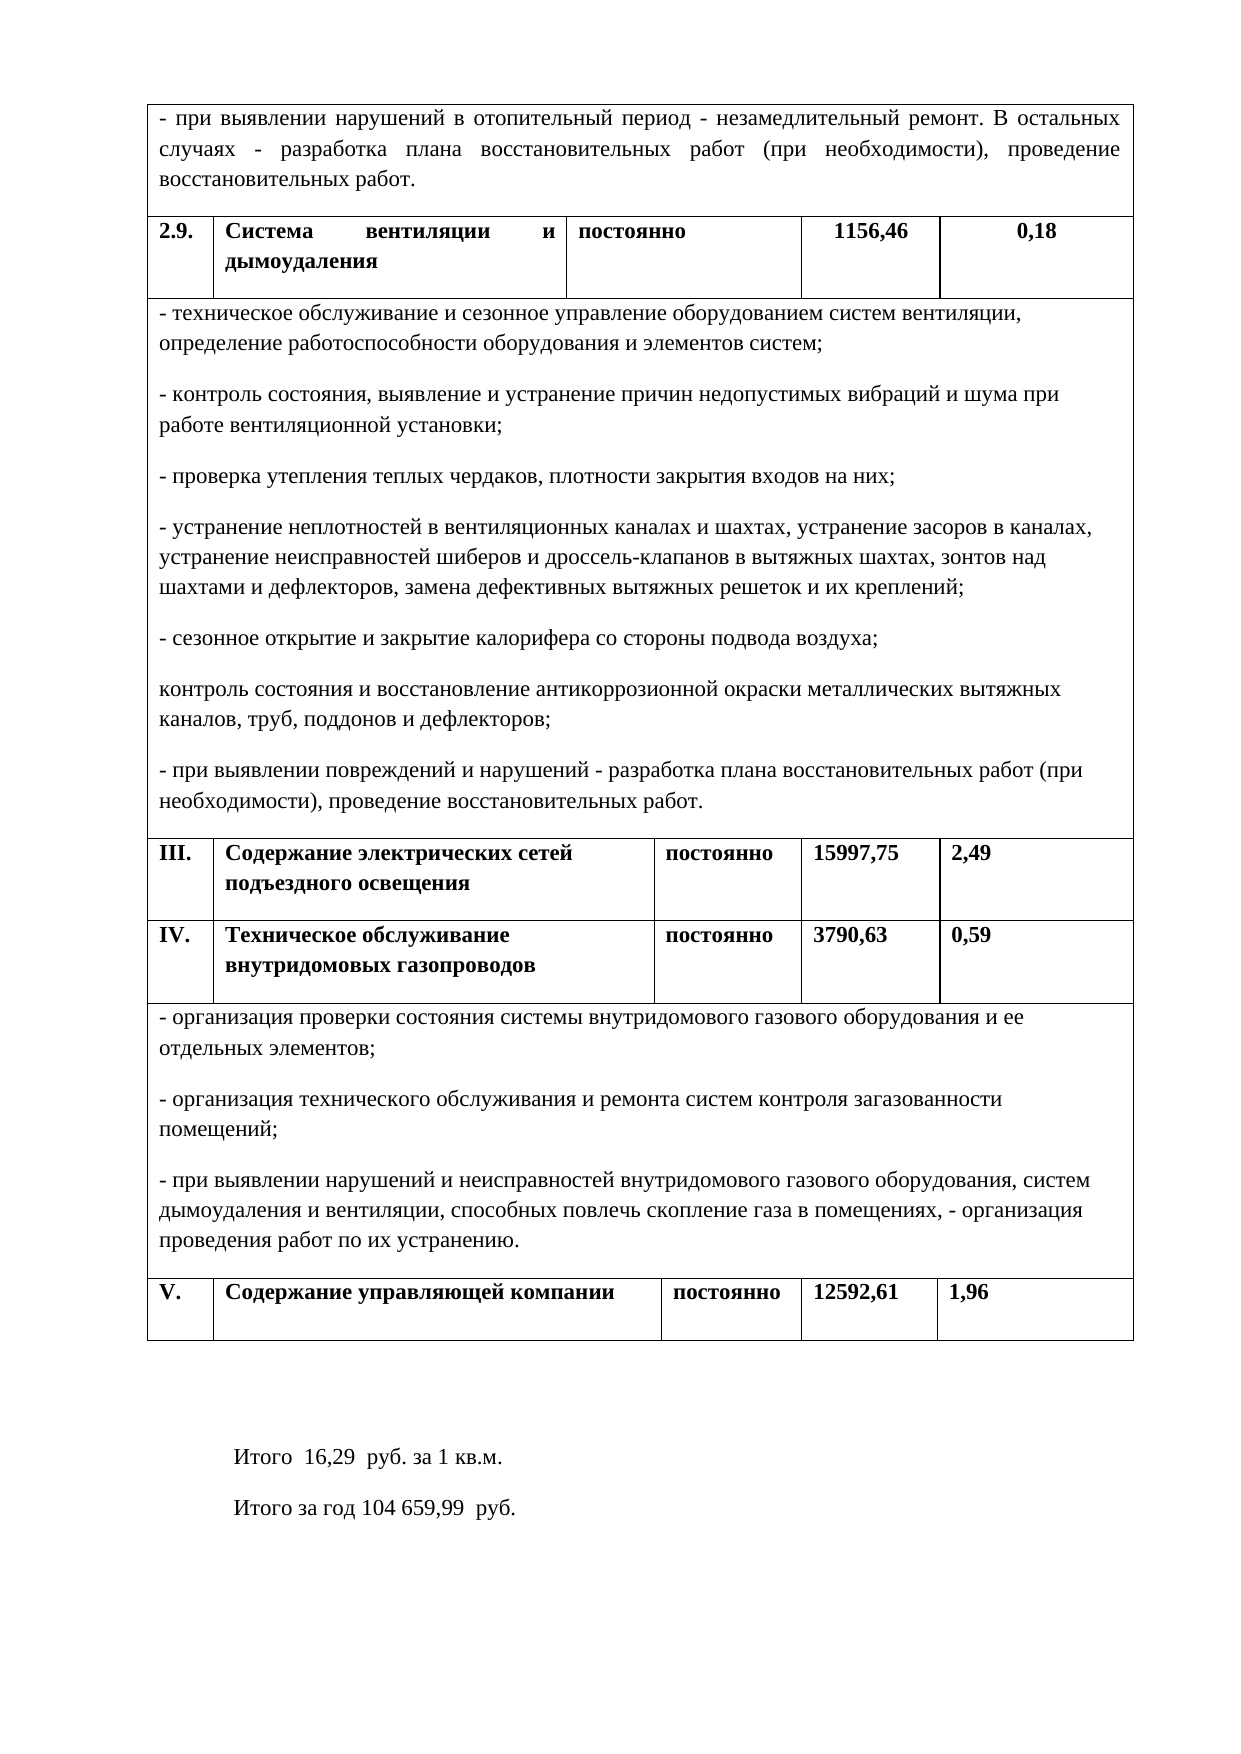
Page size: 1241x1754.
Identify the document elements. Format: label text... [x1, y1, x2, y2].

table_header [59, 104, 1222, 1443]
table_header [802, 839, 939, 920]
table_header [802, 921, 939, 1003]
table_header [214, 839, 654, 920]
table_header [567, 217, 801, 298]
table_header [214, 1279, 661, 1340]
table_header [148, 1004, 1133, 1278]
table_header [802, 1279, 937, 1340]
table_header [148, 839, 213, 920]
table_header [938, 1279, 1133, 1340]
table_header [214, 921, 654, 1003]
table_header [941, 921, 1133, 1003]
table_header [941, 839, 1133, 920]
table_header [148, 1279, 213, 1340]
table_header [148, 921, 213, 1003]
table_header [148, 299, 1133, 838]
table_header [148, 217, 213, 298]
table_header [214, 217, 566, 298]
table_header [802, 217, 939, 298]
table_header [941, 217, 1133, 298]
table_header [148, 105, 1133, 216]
text Итого за год 104 659,99 руб. [148, 1494, 1152, 1520]
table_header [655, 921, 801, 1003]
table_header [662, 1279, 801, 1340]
text Итого 16,29 руб. за 1 кв.м. [148, 1443, 1152, 1469]
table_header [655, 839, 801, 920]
